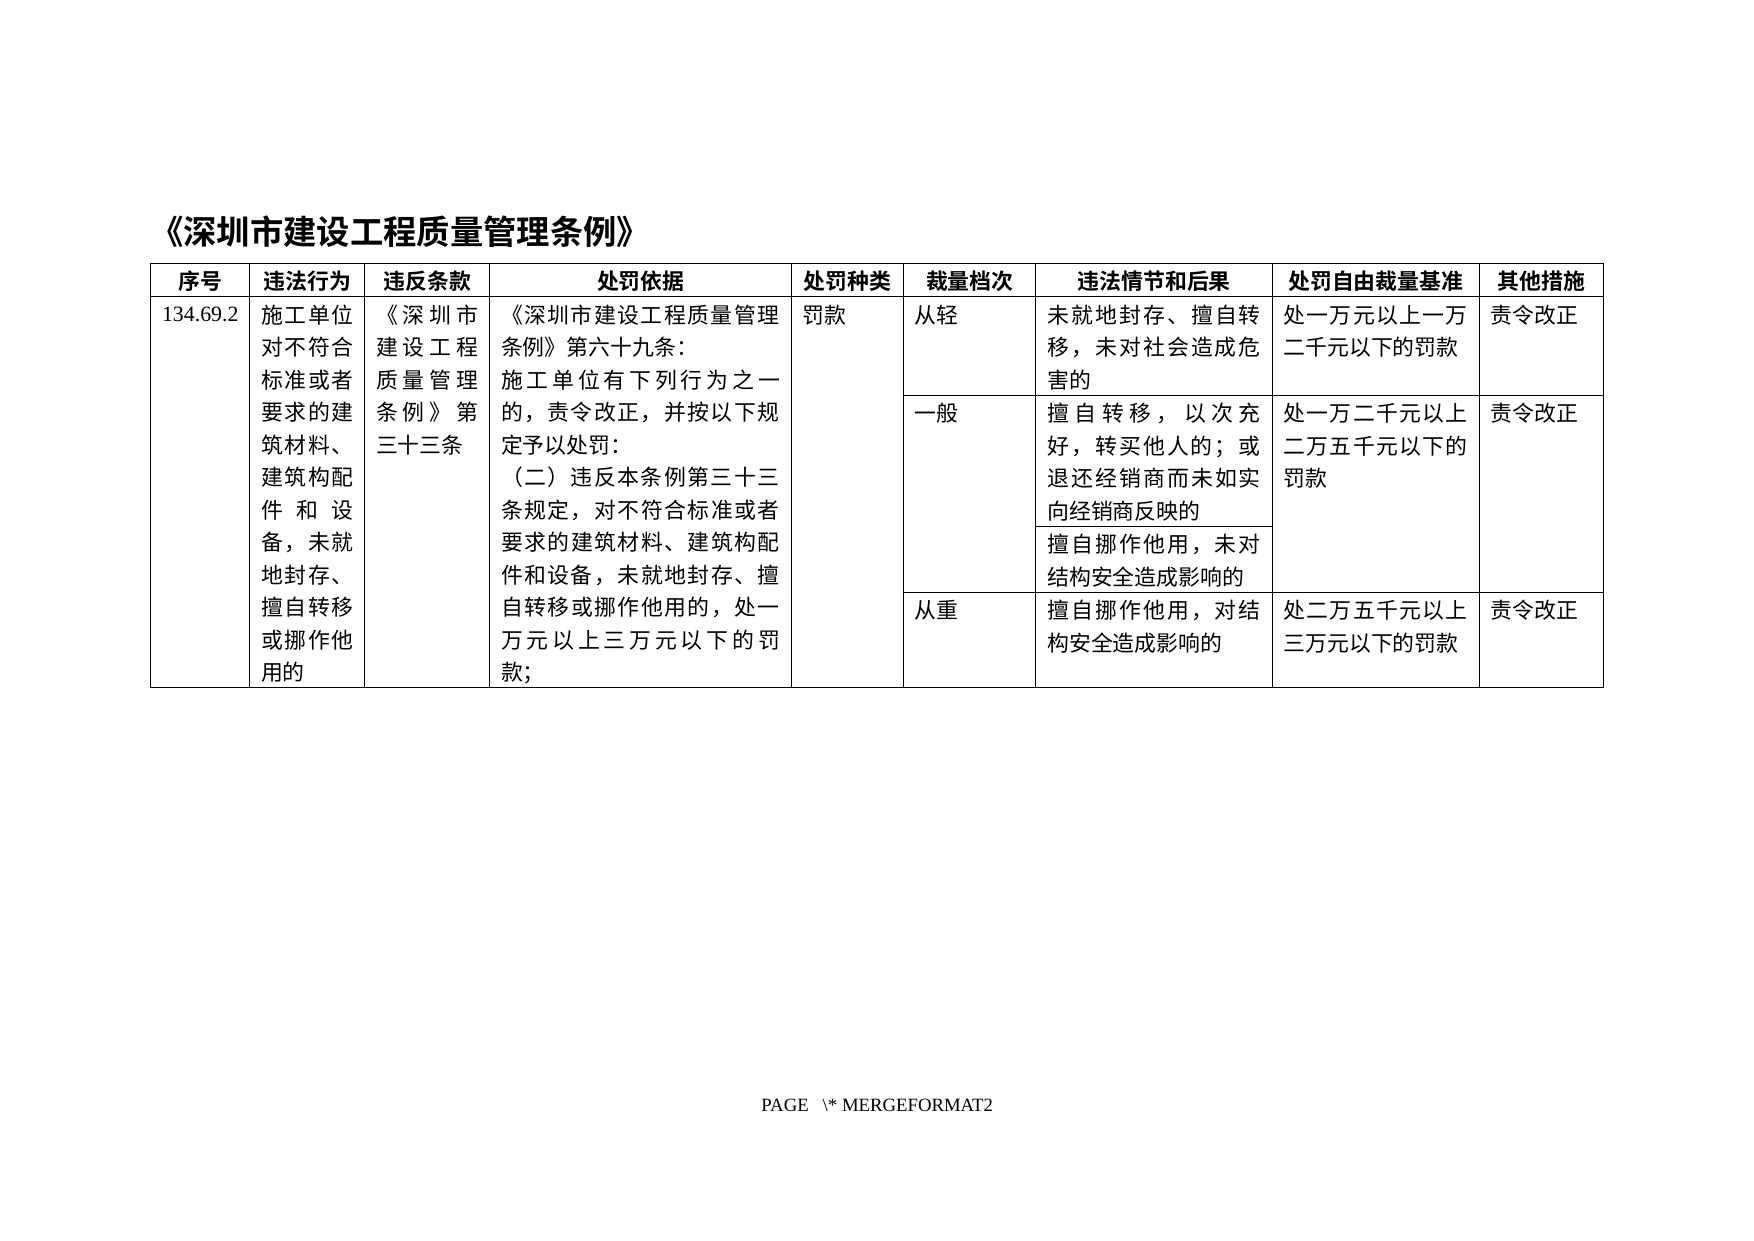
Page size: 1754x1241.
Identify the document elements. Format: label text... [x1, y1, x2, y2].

table_cell 擅自转移，以次充好，转买他人的；或退还经销商而未如实向经销商反映的 [1036, 396, 1272, 526]
table_cell 责令改正 [1480, 593, 1603, 687]
table_cell 施工单位对不符合标准或者要求的建筑材料、建筑构配件和设备，未就地封存、擅自转移或挪作他用的 [250, 297, 364, 687]
table_cell 《深圳市建设工程质量管理条例》第三十三条 [365, 297, 489, 687]
table_cell 未就地封存、擅自转移，未对社会造成危害的 [1036, 297, 1272, 395]
table_cell 《深圳市建设工程质量管理条例》第六十九条： 施工单位有下列行为之一的，责令改正，并按以下规定予以处罚： （二）违反本条例第三十三条规定，对不符合标准或者要求的建筑材料、建筑构配件和设备，未就地封存、擅自转移或挪作他用的，处一万元以上三万元以下的罚款； [490, 297, 791, 687]
table_header 处罚自由裁量基准 [1273, 264, 1479, 296]
table_cell 从轻 [904, 297, 1035, 395]
table_header 裁量档次 [904, 264, 1035, 296]
table_cell 处二万五千元以上三万元以下的罚款 [1273, 593, 1479, 687]
table_cell 擅自挪作他用，未对结构安全造成影响的 [1036, 527, 1272, 592]
table_cell 134.69.2 [151, 297, 249, 687]
text 《深圳市建设工程质量管理条例》 [150, 198, 1604, 263]
table_cell 责令改正 [1480, 396, 1603, 592]
table_header 违法情节和后果 [1036, 264, 1272, 296]
table_cell 罚款 [792, 297, 903, 687]
table_header 违法行为 [250, 264, 364, 296]
table_header 序号 [151, 264, 249, 296]
table_header 其他措施 [1480, 264, 1603, 296]
table_cell 擅自挪作他用，对结构安全造成影响的 [1036, 593, 1272, 687]
table_cell 责令改正 [1480, 297, 1603, 395]
table_cell 从重 [904, 593, 1035, 687]
table_header 处罚种类 [792, 264, 903, 296]
table_cell 处一万二千元以上二万五千元以下的罚款 [1273, 396, 1479, 592]
table_header 违反条款 [365, 264, 489, 296]
table_header 处罚依据 [490, 264, 791, 296]
table_cell 一般 [904, 396, 1035, 592]
table_cell 处一万元以上一万二千元以下的罚款 [1273, 297, 1479, 395]
